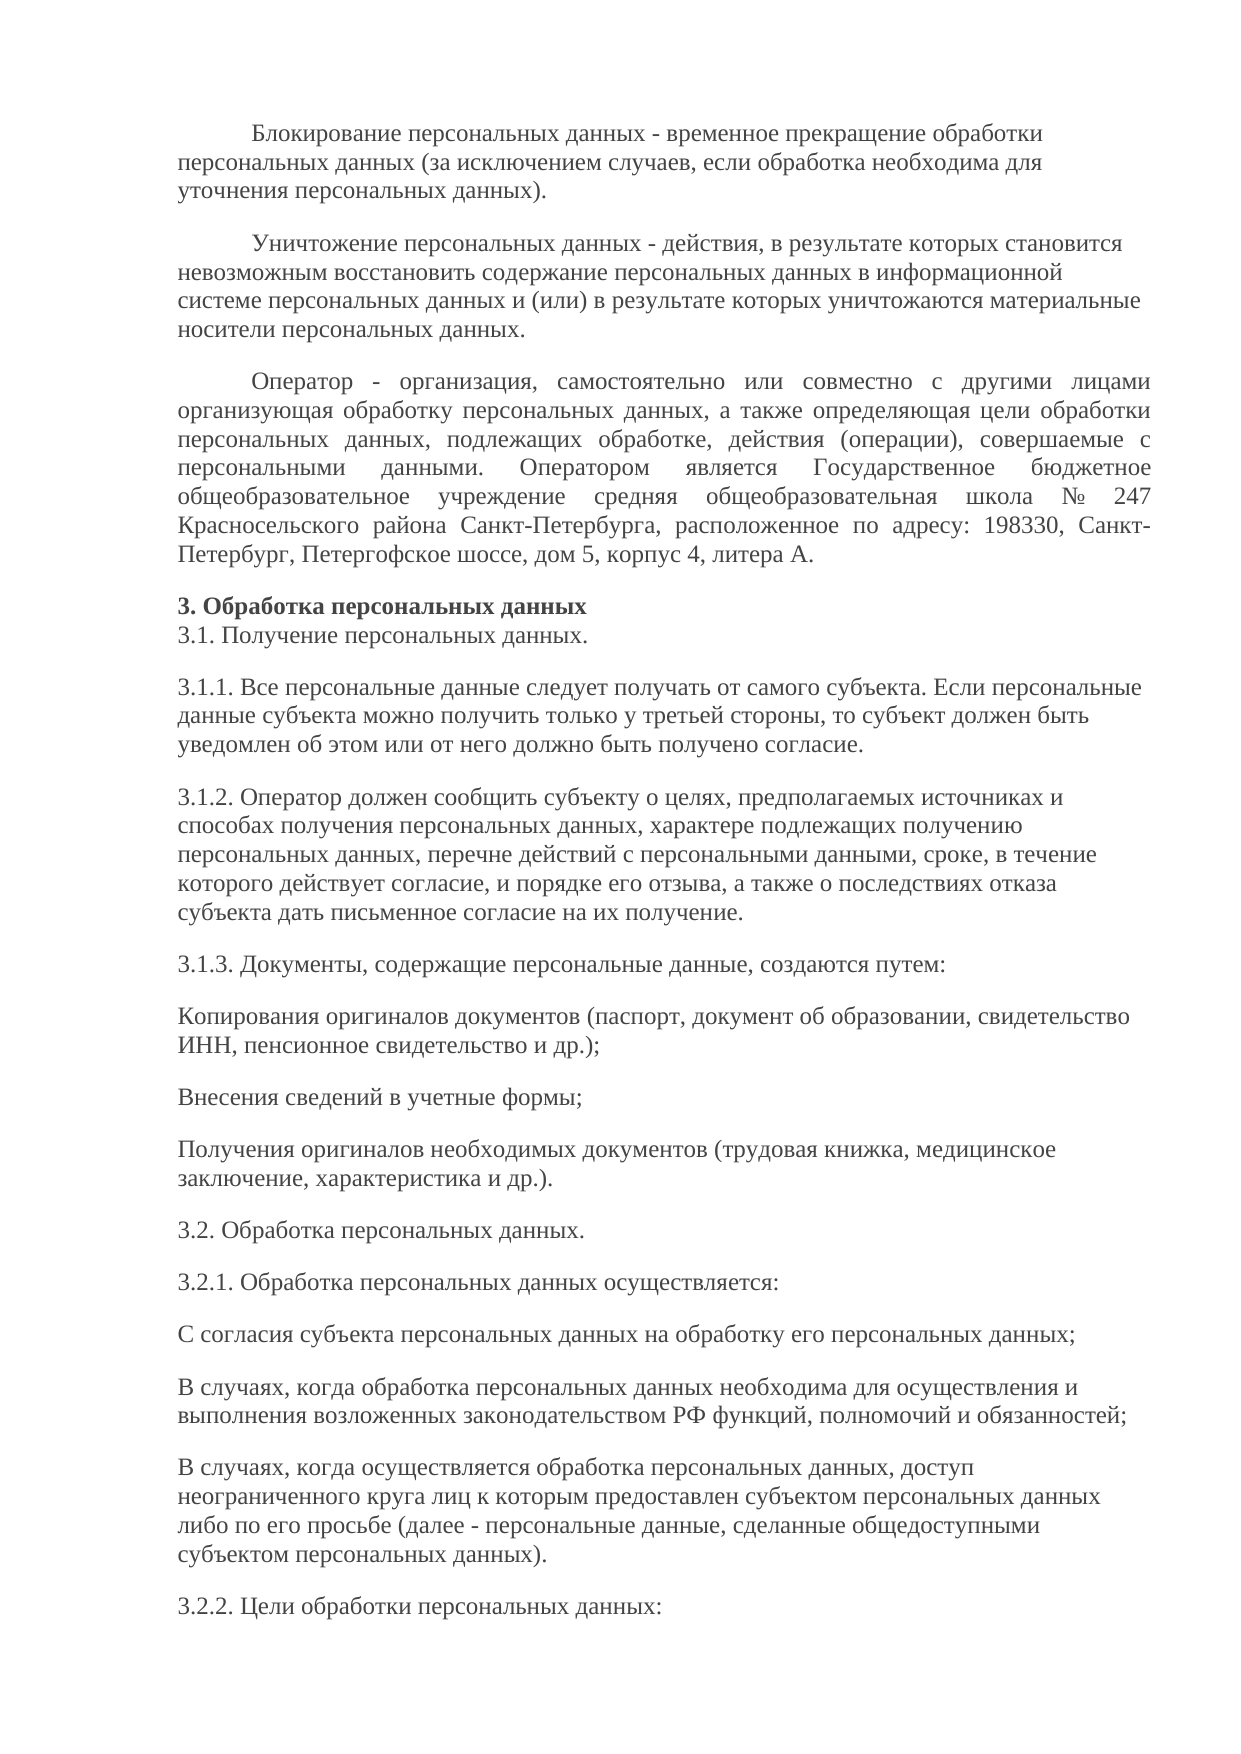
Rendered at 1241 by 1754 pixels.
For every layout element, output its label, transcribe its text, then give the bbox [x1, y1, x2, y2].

text 3.1.1. Все персональные данные следует получать от самого субъекта. Если персональные данные субъекта можно получить только у третьей стороны, то субъект должен быть уведомлен об этом или от него должно быть получено согласие. [177, 672, 1152, 758]
text Блокирование персональных данных - временное прекращение обработки персональных данных (за исключением случаев, если обработка необходима для уточнения персональных данных). [177, 118, 1152, 204]
text 3.1.2. Оператор должен сообщить субъекту о целях, предполагаемых источниках и способах получения персональных данных, характере подлежащих получению персональных данных, перечне действий с персональными данными, сроке, в течение которого действует согласие, и порядке его отзыва, а также о последствиях отказа субъекта дать письменное согласие на их получение. [177, 782, 1152, 925]
text В случаях, когда обработка персональных данных необходима для осуществления и выполнения возложенных законодательством РФ функций, полномочий и обязанностей; [177, 1372, 1152, 1429]
text 3.1. Получение персональных данных. [177, 620, 1152, 648]
text 3. Обработка персональных данных [177, 591, 1152, 620]
text Внесения сведений в учетные формы; [177, 1082, 1152, 1111]
text Копирования оригиналов документов (паспорт, документ об образовании, свидетельство ИНН, пенсионное свидетельство и др.); [177, 1001, 1152, 1058]
text Оператор - организация, самостоятельно или совместно с другими лицами организующая обработку персональных данных, а также определяющая цели обработки персональных данных, подлежащих обработке, действия (операции), совершаемые с персональными данными. Оператором является Государственное бюджетное общеобразовательное учреждение средняя общеобразовательная школа № 247 Красносельского района Санкт-Петербурга, расположенное по адресу: 198330, Санкт-Петербург, Петергофское шоссе, дом 5, корпус 4, литера А. [177, 366, 1152, 567]
text Получения оригиналов необходимых документов (трудовая книжка, медицинское заключение, характеристика и др.). [177, 1134, 1152, 1192]
text 3.2. Обработка персональных данных. [177, 1215, 1152, 1244]
text 3.2.2. Цели обработки персональных данных: [177, 1591, 1152, 1620]
text В случаях, когда осуществляется обработка персональных данных, доступ неограниченного круга лиц к которым предоставлен субъектом персональных данных либо по его просьбе (далее - персональные данные, сделанные общедоступными субъектом персональных данных). [177, 1452, 1152, 1567]
text 3.1.3. Документы, содержащие персональные данные, создаются путем: [177, 949, 1152, 977]
text С согласия субъекта персональных данных на обработку его персональных данных; [177, 1319, 1152, 1348]
text Уничтожение персональных данных - действия, в результате которых становится невозможным восстановить содержание персональных данных в информационной системе персональных данных и (или) в результате которых уничтожаются материальные носители персональных данных. [177, 228, 1152, 343]
text 3.2.1. Обработка персональных данных осуществляется: [177, 1267, 1152, 1296]
